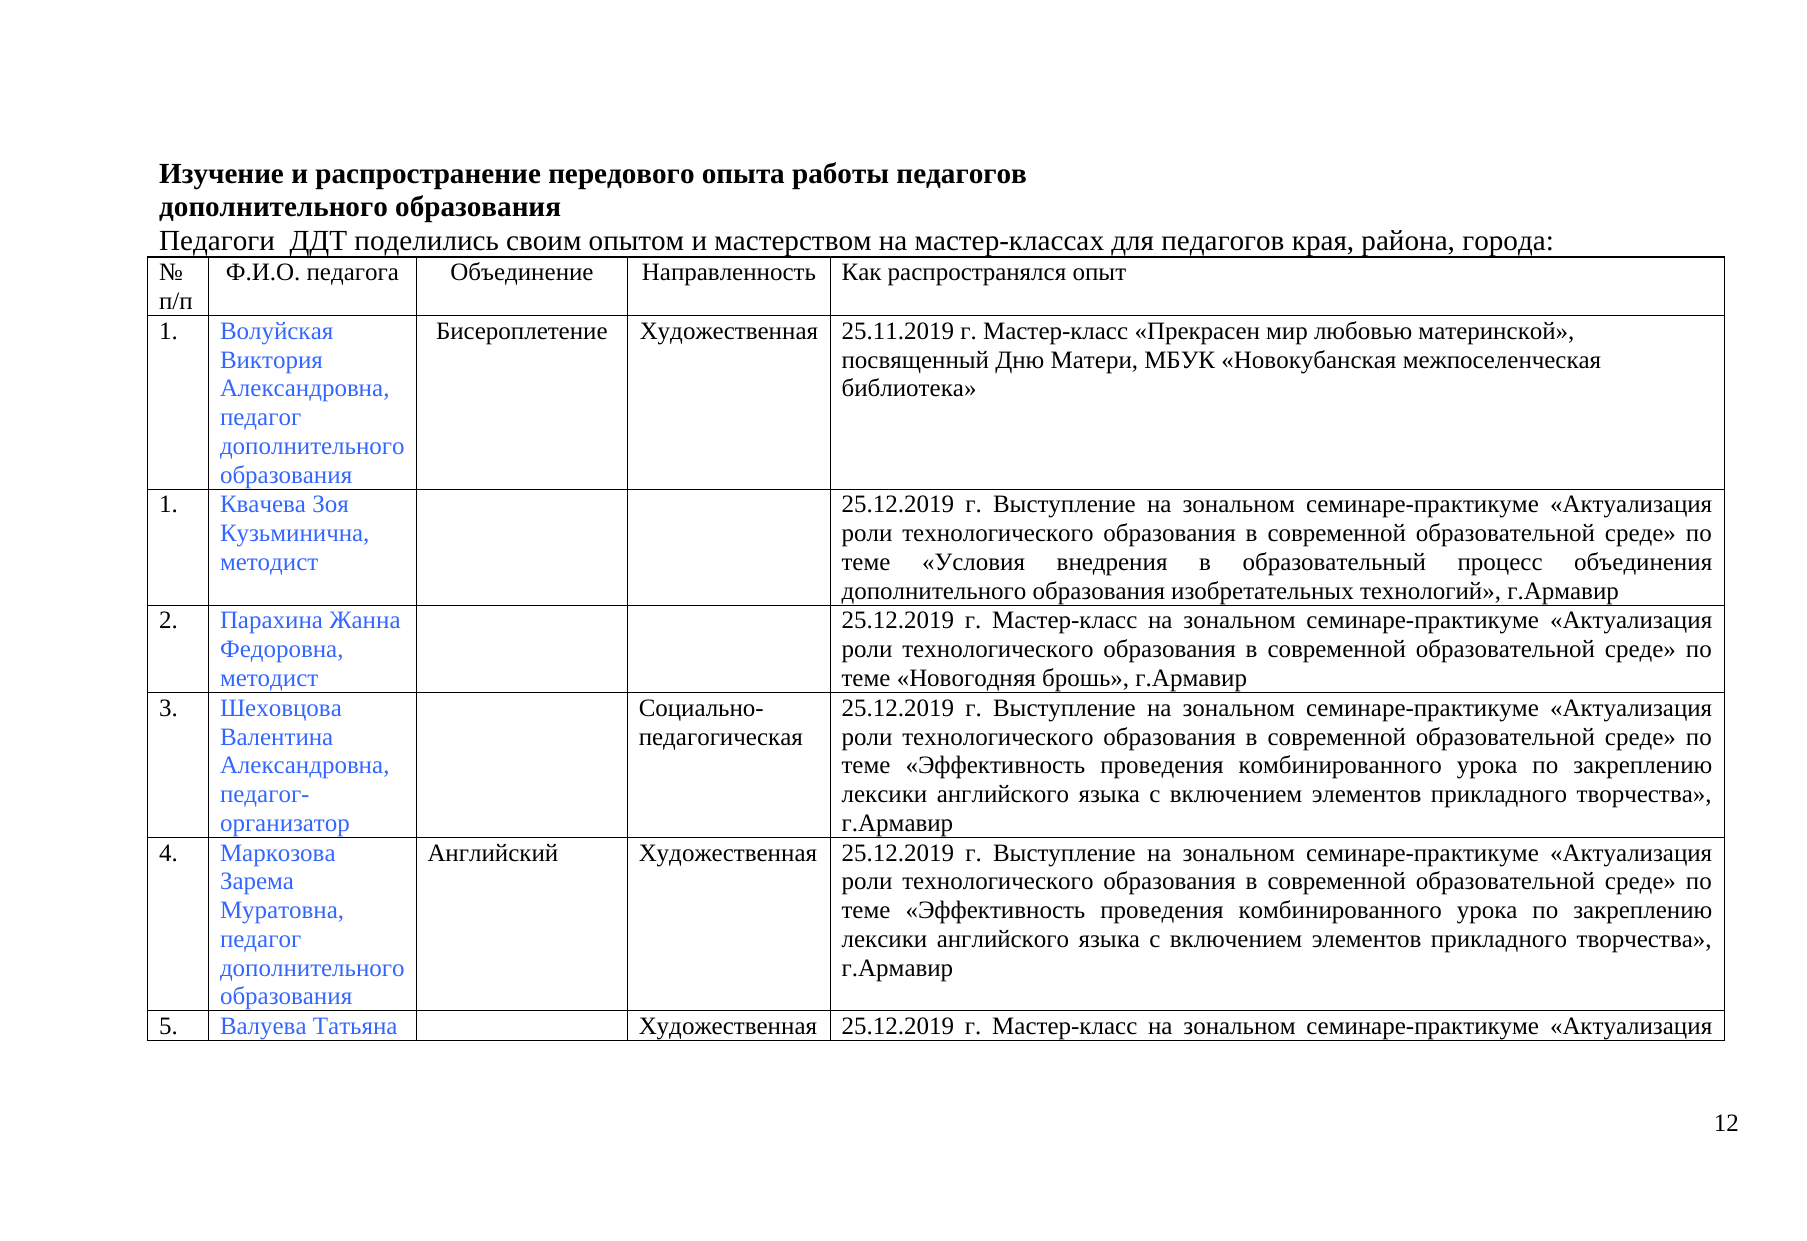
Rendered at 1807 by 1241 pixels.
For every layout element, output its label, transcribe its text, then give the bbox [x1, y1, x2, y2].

table_cell 3. [148, 693, 208, 837]
table_cell Волуйская Виктория Александровна, педагог дополнительного образования [209, 316, 416, 488]
text Изучение и распространение передового опыта работы педагогов [159, 156, 1739, 189]
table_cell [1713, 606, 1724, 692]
table_cell [417, 606, 627, 692]
text дополнительного образования [159, 189, 1739, 223]
table_cell Маркозова Зарема Муратовна, педагог дополнительного образования [209, 838, 416, 1010]
table_cell Художественная [628, 838, 830, 1010]
table_cell Парахина Жанна Федоровна, методист [209, 606, 416, 692]
table_cell [628, 606, 830, 692]
table_cell Шеховцова Валентина Александровна, педагог-организатор [209, 693, 416, 837]
table_header Объединение [417, 258, 627, 315]
table_header Направленность [628, 258, 830, 315]
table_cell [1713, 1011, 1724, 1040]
table_cell 25.12.2019 г. Выступление на зональном семинаре-практикуме «Актуализация роли технологического образования в современной образовательной среде» по теме «Условия внедрения в образовательный процесс объединения дополнительного образования изобретательных технологий», г.Армавир [831, 490, 1724, 604]
table_cell [417, 490, 627, 604]
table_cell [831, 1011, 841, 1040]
table_cell 5. [148, 1011, 208, 1040]
table_cell Английский [417, 838, 627, 1010]
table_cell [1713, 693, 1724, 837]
table_header № п/п [148, 258, 208, 315]
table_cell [209, 1011, 416, 1040]
table_cell 1. [148, 316, 208, 488]
table_cell [417, 1011, 627, 1040]
table_cell 2. [148, 606, 208, 692]
text Педагоги ДДТ поделились своим опытом и мастерством на мастер-классах для педагогов края, района, города: [159, 223, 1739, 256]
table_cell Художественная [628, 316, 830, 488]
table_cell Квачева Зоя Кузьминична, методист [209, 490, 416, 604]
table_header Ф.И.О. педагога [209, 258, 416, 315]
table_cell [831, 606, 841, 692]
table_cell 1. [148, 490, 208, 604]
table_cell Художественная [628, 1011, 830, 1040]
table_cell 25.12.2019 г. Выступление на зональном семинаре-практикуме «Актуализация роли технологического образования в современной образовательной среде» по теме «Эффективность проведения комбинированного урока по закреплению лексики английского языка с включением элементов прикладного творчества», г.Армавир [831, 838, 1724, 1010]
table_cell [628, 490, 830, 604]
table_cell Бисероплетение [417, 316, 627, 488]
table_cell [417, 693, 627, 837]
table_cell 25.11.2019 г. Мастер-класс «Прекрасен мир любовью материнской», посвященный Дню Матери, МБУК «Новокубанская межпоселенческая библиотека» [831, 316, 1724, 488]
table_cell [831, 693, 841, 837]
table_cell Социально-педагогическая [628, 693, 830, 837]
table_cell 4. [148, 838, 208, 1010]
table_header Как распространялся опыт [831, 258, 1724, 315]
